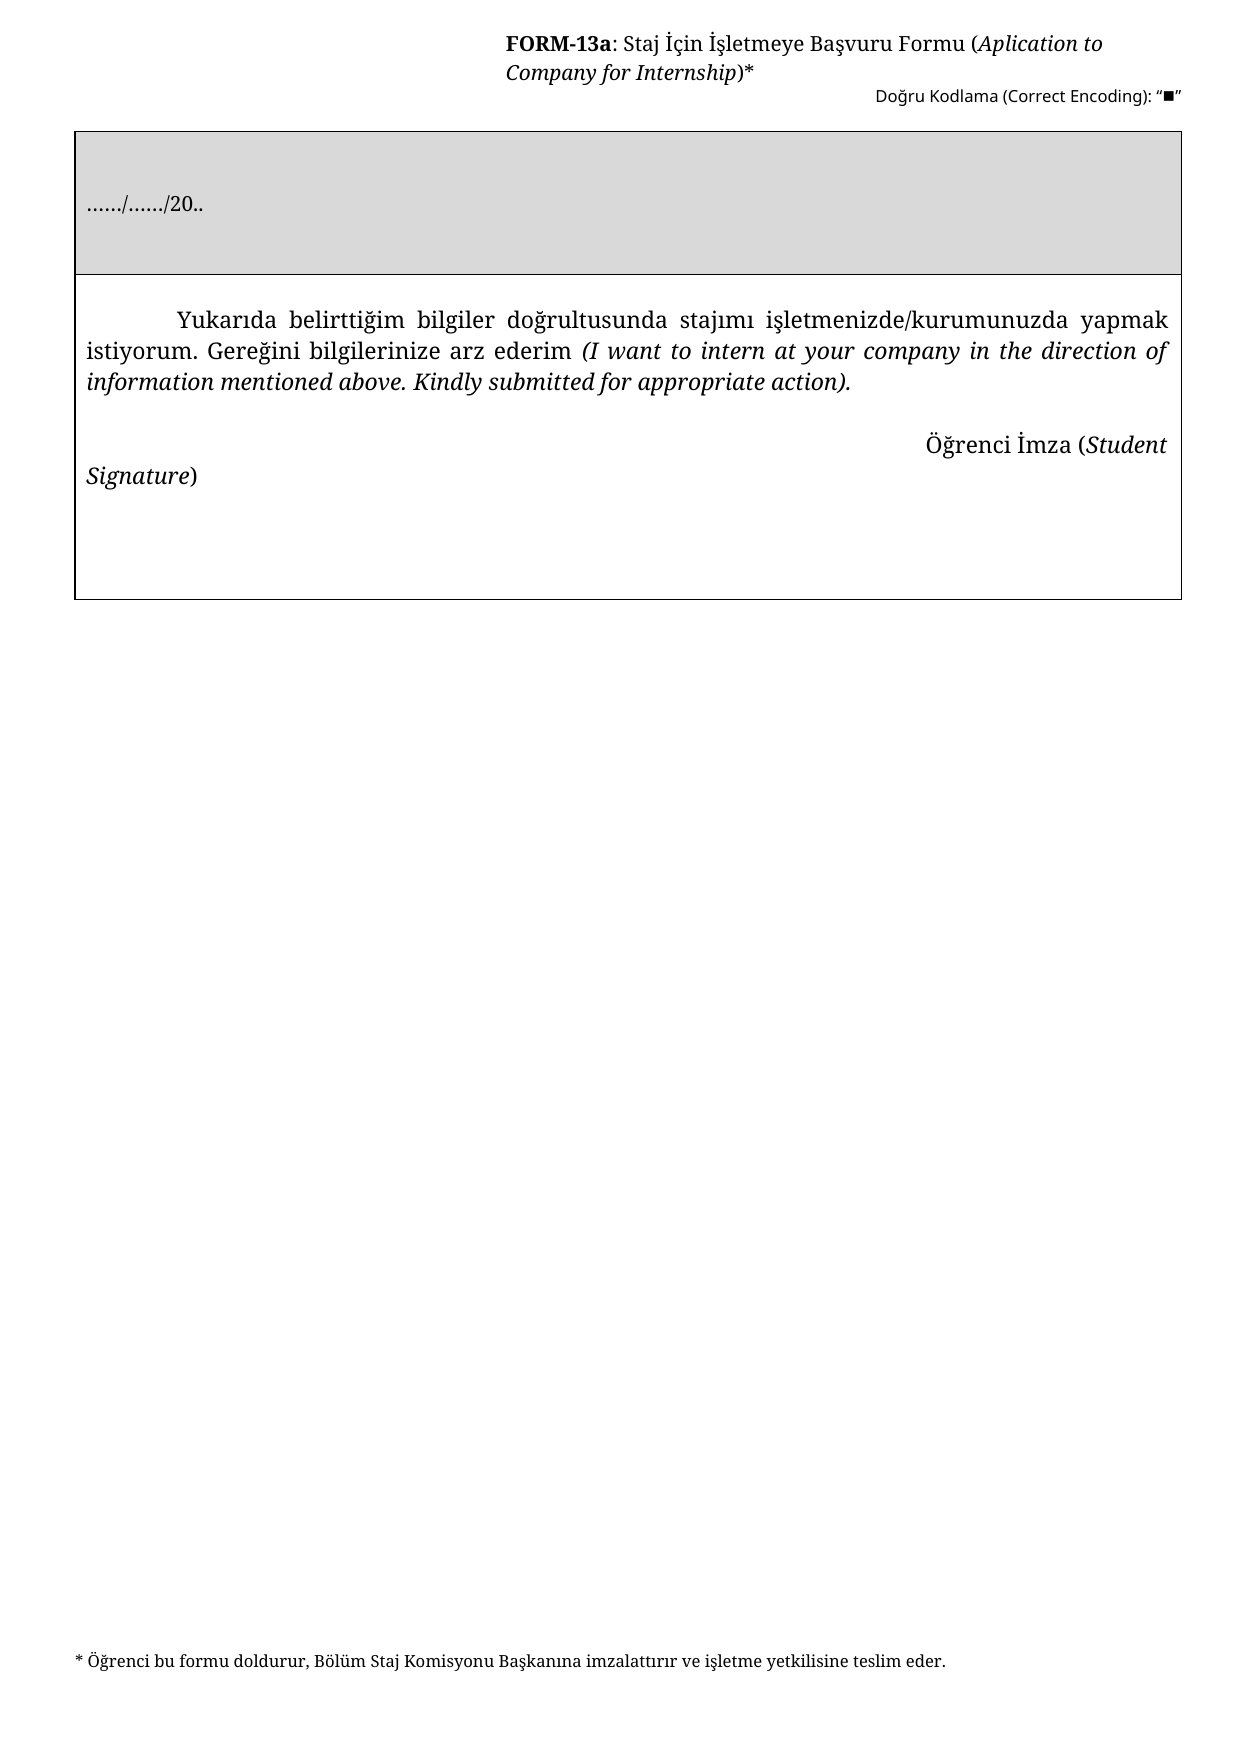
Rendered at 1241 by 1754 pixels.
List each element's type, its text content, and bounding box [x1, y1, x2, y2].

table_cell Yukarıda belirttiğim bilgiler doğrultusunda stajımı işletmenizde/kurumunuzda yapmak istiyorum. Gereğini bilgilerinize arz ederim (I want to intern at your company in the direction of information mentioned above. Kindly submitted for appropriate action). Öğrenci İmza (Student Signature) [76, 275, 1181, 599]
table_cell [76, 132, 1181, 274]
